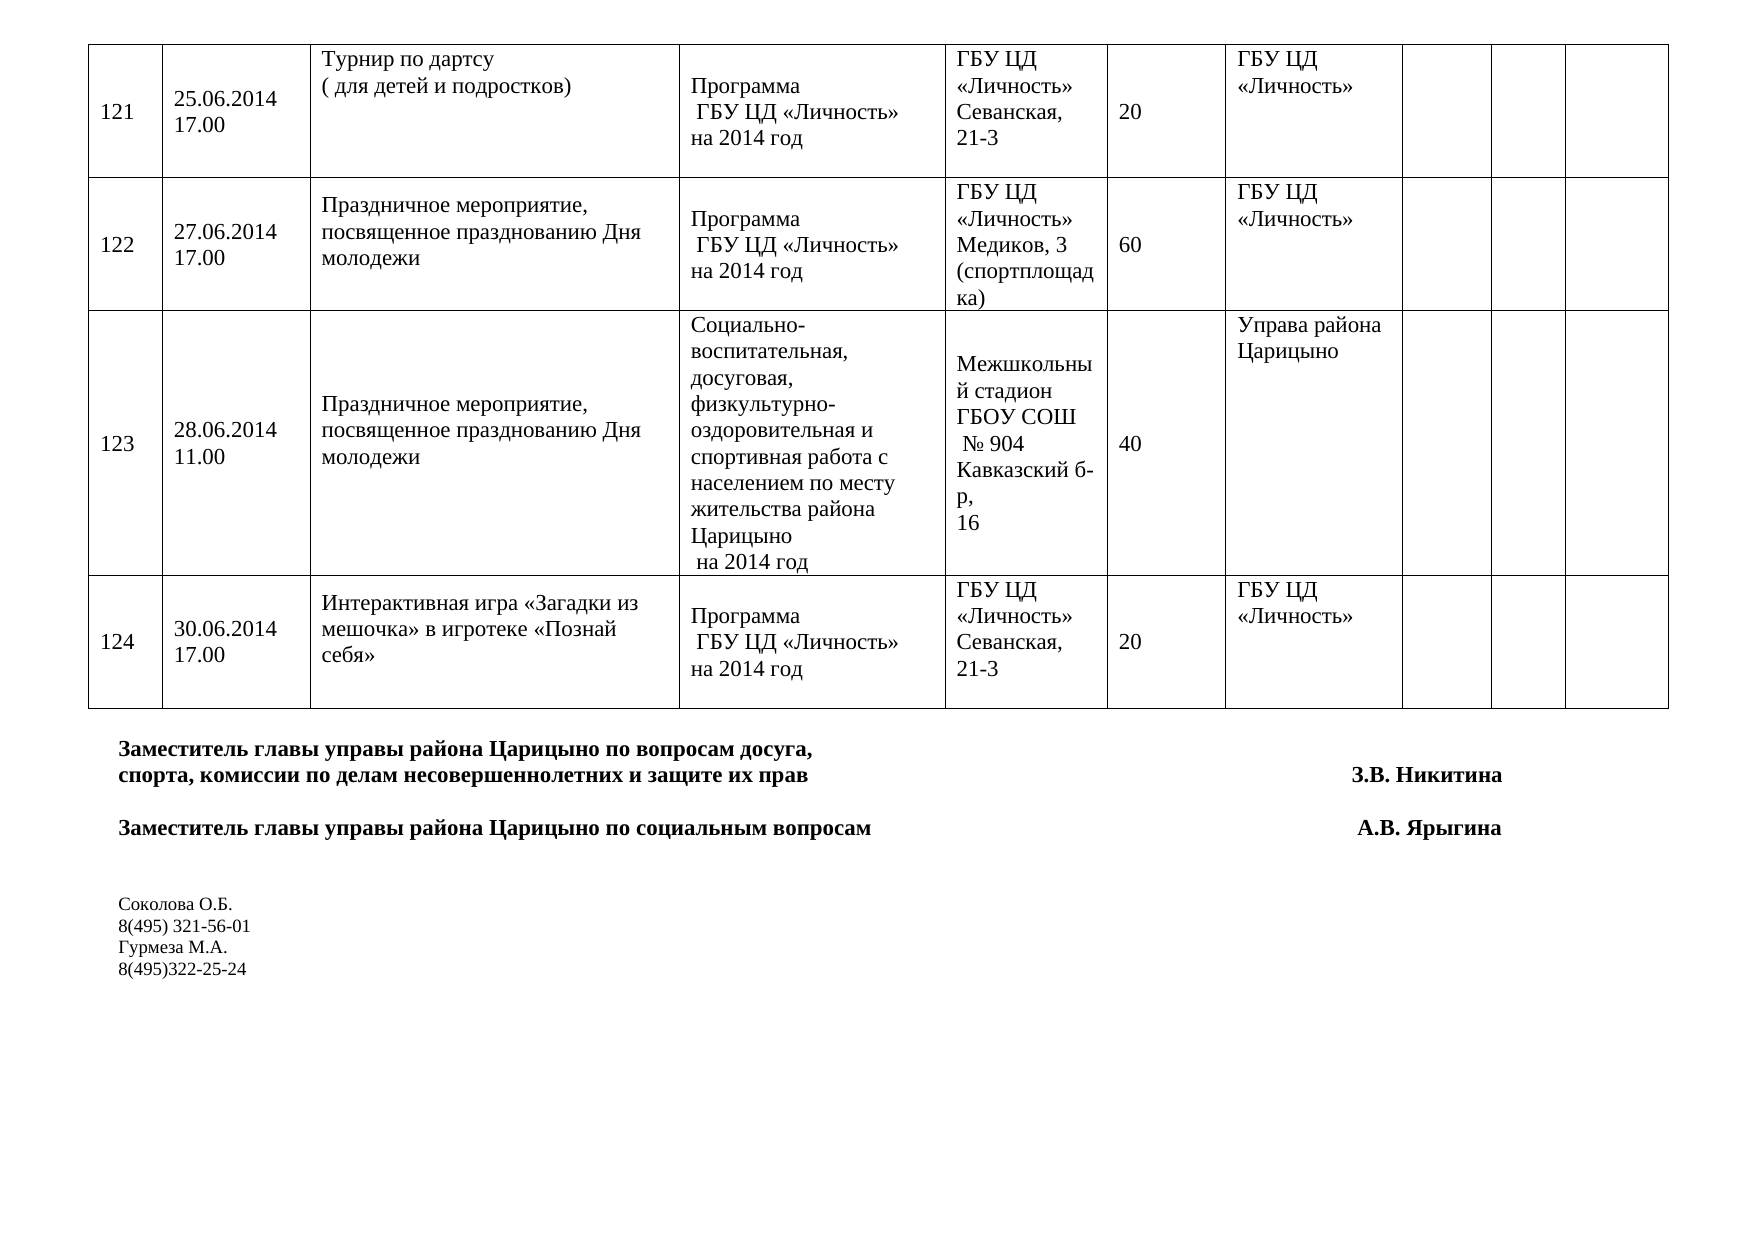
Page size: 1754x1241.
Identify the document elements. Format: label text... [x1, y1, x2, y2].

table_cell 121 [89, 45, 162, 177]
table_cell ГБУ ЦД «Личность» Севанская, 21-3 [946, 576, 1107, 707]
table_cell [1566, 576, 1668, 707]
table_cell [1492, 45, 1565, 177]
table_cell ГБУ ЦД «Личность» Севанская, 21-3 [946, 45, 1107, 177]
table_cell [1566, 311, 1668, 574]
table_cell 122 [89, 178, 162, 310]
table_cell Интерактивная игра «Загадки из мешочка» в игротеке «Познай себя» [311, 576, 679, 707]
text Заместитель главы управы района Царицыно по вопросам досуга, [118, 735, 1636, 761]
table_cell ГБУ ЦД «Личность» [1226, 178, 1402, 310]
text Заместитель главы управы района Царицыно по социальным вопросам А.В. Ярыгина [118, 814, 1636, 840]
table_cell [1403, 45, 1491, 177]
table_cell 124 [89, 576, 162, 707]
text 8(495)322-25-24 [118, 958, 1636, 979]
table_cell Турнир по дартсу ( для детей и подростков) [311, 45, 679, 177]
text Гурмеза М.А. [118, 936, 1636, 958]
table_cell Межшкольный стадион ГБОУ СОШ № 904 Кавказский б-р, 16 [946, 311, 1107, 574]
table_cell [1403, 576, 1491, 707]
table_cell Праздничное мероприятие, посвященное празднованию Дня молодежи [311, 178, 679, 310]
table_cell 30.06.2014 17.00 [163, 576, 310, 707]
text Соколова О.Б. [118, 893, 1636, 914]
table_cell [1566, 45, 1668, 177]
table_cell [1492, 311, 1565, 574]
table_cell 20 [1108, 45, 1225, 177]
table_cell 123 [89, 311, 162, 574]
table_cell ГБУ ЦД «Личность» Медиков, 3 (спортплощадка) [946, 178, 1107, 310]
table_cell Социально-воспитательная, досуговая, физкультурно-оздоровительная и спортивная работа с населением по месту жительства района Царицыно на 2014 год [680, 311, 945, 574]
table_cell Праздничное мероприятие, посвященное празднованию Дня молодежи [311, 311, 679, 574]
table_cell Управа района Царицыно [1226, 311, 1402, 574]
table_cell ГБУ ЦД «Личность» [1226, 45, 1402, 177]
table_cell 60 [1108, 178, 1225, 310]
table_cell [1492, 178, 1565, 310]
table_cell 25.06.2014 17.00 [163, 45, 310, 177]
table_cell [680, 45, 945, 177]
table_cell 20 [1108, 576, 1225, 707]
table_cell [1403, 178, 1491, 310]
table_cell Программа ГБУ ЦД «Личность» на 2014 год [680, 178, 945, 310]
table_cell [1566, 178, 1668, 310]
table_cell [1403, 311, 1491, 574]
table_cell 40 [1108, 311, 1225, 574]
table_cell 28.06.2014 11.00 [163, 311, 310, 574]
text спорта, комиссии по делам несовершеннолетних и защите их прав З.В. Никитина [118, 761, 1636, 787]
table_cell Программа ГБУ ЦД «Личность» на 2014 год [680, 576, 945, 707]
text 8(495) 321-56-01 [118, 914, 1636, 936]
table_cell 27.06.2014 17.00 [163, 178, 310, 310]
table_cell [1492, 576, 1565, 707]
table_cell ГБУ ЦД «Личность» [1226, 576, 1402, 707]
